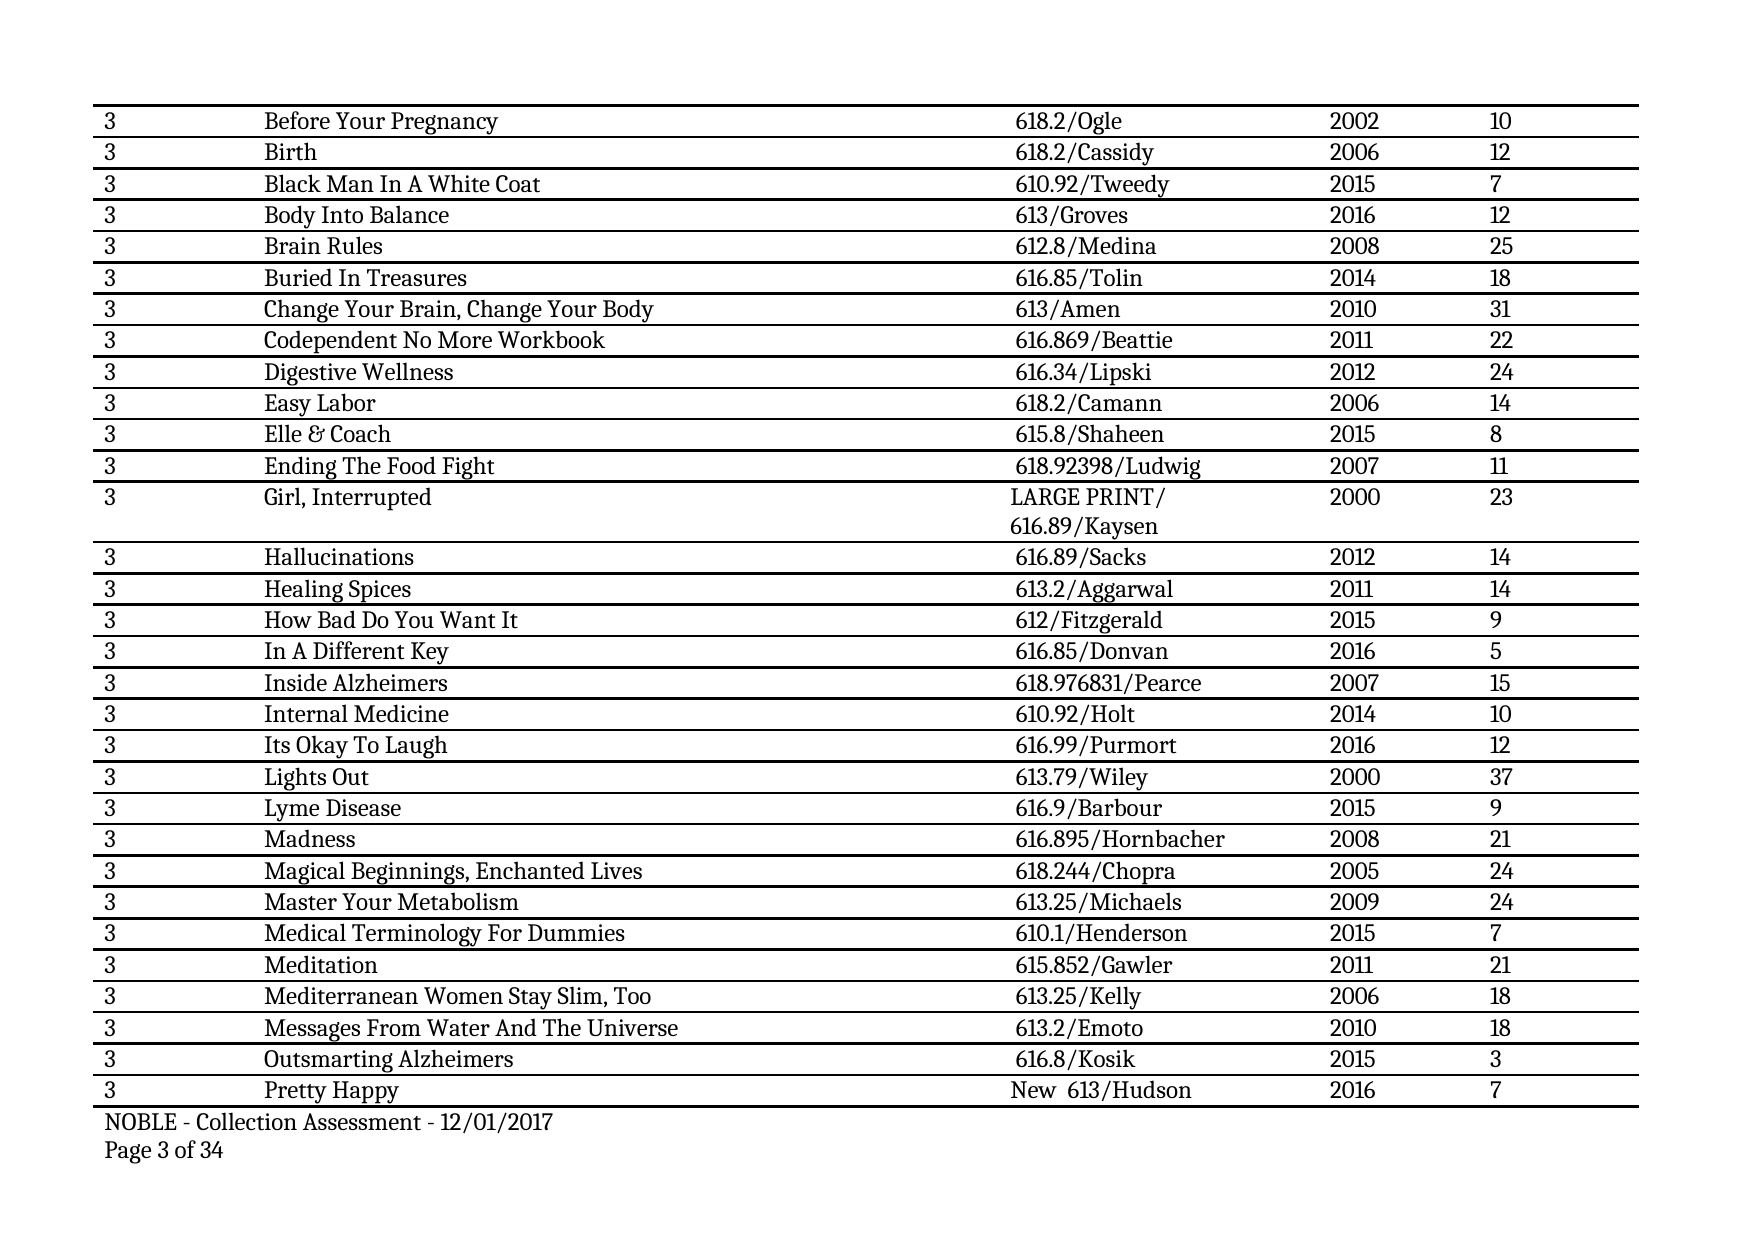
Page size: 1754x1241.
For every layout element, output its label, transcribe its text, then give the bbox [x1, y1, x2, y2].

table_cell 615.852/Gawler [999, 951, 1319, 979]
table_cell 2007 [1319, 669, 1478, 697]
table_cell 7 [1479, 1076, 1638, 1105]
table_cell 2014 [1319, 700, 1478, 729]
table_cell 610.92/Tweedy [999, 170, 1319, 198]
table_cell Girl, Interrupted [253, 483, 999, 541]
table_cell 3 [93, 543, 253, 572]
table_cell 613.79/Wiley [999, 763, 1319, 791]
table_cell Hallucinations [253, 543, 999, 572]
table_cell Mediterranean Women Stay Slim, Too [253, 982, 999, 1011]
table_cell 3 [93, 1076, 253, 1105]
table_cell 2015 [1319, 170, 1478, 198]
table_cell 37 [1479, 763, 1638, 791]
table_cell 2015 [1319, 1045, 1478, 1073]
table_cell 2012 [1319, 358, 1478, 386]
table_cell 618.244/Chopra [999, 857, 1319, 885]
table_cell 11 [1479, 452, 1638, 480]
table_cell 3 [93, 763, 253, 791]
table_cell 616.85/Donvan [999, 637, 1319, 666]
table_cell Easy Labor [253, 389, 999, 418]
table_cell 3 [93, 920, 253, 948]
table_cell 2011 [1319, 575, 1478, 603]
table_cell 23 [1479, 483, 1638, 541]
table_cell 24 [1479, 857, 1638, 885]
table_cell 2006 [1319, 138, 1478, 167]
table_cell 2000 [1319, 763, 1478, 791]
table_cell Internal Medicine [253, 700, 999, 729]
table_cell 2009 [1319, 888, 1478, 917]
table_cell 31 [1479, 295, 1638, 324]
table_cell 3 [93, 107, 253, 136]
table_cell 613.2/Aggarwal [999, 575, 1319, 603]
table_cell 616.89/Sacks [999, 543, 1319, 572]
table_cell 18 [1479, 264, 1638, 292]
table_cell 2002 [1319, 107, 1478, 136]
table_cell 612/Fitzgerald [999, 606, 1319, 634]
table_cell Body Into Balance [253, 201, 999, 229]
table_cell 3 [93, 483, 253, 541]
table_cell LARGE PRINT/ 616.89/Kaysen [999, 483, 1319, 541]
table_cell Change Your Brain, Change Your Body [253, 295, 999, 324]
table_cell 610.92/Holt [999, 700, 1319, 729]
table_cell 616.869/Beattie [999, 326, 1319, 355]
table_cell 3 [93, 170, 253, 198]
table_cell Buried In Treasures [253, 264, 999, 292]
table_cell 21 [1479, 825, 1638, 854]
table_cell Brain Rules [253, 232, 999, 261]
table_cell Outsmarting Alzheimers [253, 1045, 999, 1073]
table_cell Meditation [253, 951, 999, 979]
table_cell 615.8/Shaheen [999, 420, 1319, 449]
table_cell 616.99/Purmort [999, 731, 1319, 760]
table_cell 3 [93, 794, 253, 823]
table_cell 2007 [1319, 452, 1478, 480]
table_cell 2016 [1319, 1076, 1478, 1105]
table_cell 3 [93, 606, 253, 634]
table_cell 613.25/Kelly [999, 982, 1319, 1011]
table_cell 3 [93, 232, 253, 261]
table_cell Medical Terminology For Dummies [253, 920, 999, 948]
table_cell Madness [253, 825, 999, 854]
table_cell 2016 [1319, 637, 1478, 666]
table_cell Inside Alzheimers [253, 669, 999, 697]
table_cell 616.9/Barbour [999, 794, 1319, 823]
table_cell 3 [93, 857, 253, 885]
table_cell Elle & Coach [253, 420, 999, 449]
table_cell 8 [1479, 420, 1638, 449]
table_cell 613/Amen [999, 295, 1319, 324]
table_cell 616.895/Hornbacher [999, 825, 1319, 854]
table_cell 613.25/Michaels [999, 888, 1319, 917]
table_cell 618.92398/Ludwig [999, 452, 1319, 480]
table_cell 3 [93, 264, 253, 292]
table_cell 2012 [1319, 543, 1478, 572]
table_cell 3 [93, 1045, 253, 1073]
table_cell 2005 [1319, 857, 1478, 885]
table_cell 3 [93, 982, 253, 1011]
table_cell 24 [1479, 358, 1638, 386]
table_cell Pretty Happy [253, 1076, 999, 1105]
table_cell 22 [1479, 326, 1638, 355]
table_cell 613.2/Emoto [999, 1013, 1319, 1042]
table_cell 2006 [1319, 982, 1478, 1011]
table_cell 2010 [1319, 1013, 1478, 1042]
table_cell 12 [1479, 201, 1638, 229]
table_cell 618.2/Ogle [999, 107, 1319, 136]
table_cell Codependent No More Workbook [253, 326, 999, 355]
table_cell 10 [1479, 107, 1638, 136]
table_cell 18 [1479, 982, 1638, 1011]
table_cell 3 [93, 951, 253, 979]
table_cell Lyme Disease [253, 794, 999, 823]
table_cell 9 [1479, 794, 1638, 823]
table_cell 12 [1479, 138, 1638, 167]
table_cell How Bad Do You Want It [253, 606, 999, 634]
table_cell 618.2/Camann [999, 389, 1319, 418]
table_cell Messages From Water And The Universe [253, 1013, 999, 1042]
table_cell 2010 [1319, 295, 1478, 324]
table_cell Healing Spices [253, 575, 999, 603]
table_cell 10 [1479, 700, 1638, 729]
table_cell 3 [93, 452, 253, 480]
table_cell 14 [1479, 575, 1638, 603]
table_cell 15 [1479, 669, 1638, 697]
table_cell 3 [93, 389, 253, 418]
table_cell 12 [1479, 731, 1638, 760]
table_cell 618.2/Cassidy [999, 138, 1319, 167]
table_cell 3 [93, 201, 253, 229]
table_cell 3 [93, 358, 253, 386]
table_cell 610.1/Henderson [999, 920, 1319, 948]
table_cell 18 [1479, 1013, 1638, 1042]
table_cell 5 [1479, 637, 1638, 666]
table_cell 3 [93, 700, 253, 729]
table_cell Birth [253, 138, 999, 167]
table_cell 612.8/Medina [999, 232, 1319, 261]
table_cell 3 [93, 637, 253, 666]
table_cell New 613/Hudson [999, 1076, 1319, 1105]
table_cell 21 [1479, 951, 1638, 979]
table_cell Before Your Pregnancy [253, 107, 999, 136]
table_cell 14 [1479, 389, 1638, 418]
table_cell Lights Out [253, 763, 999, 791]
table_cell 3 [1479, 1045, 1638, 1073]
table_cell 24 [1479, 888, 1638, 917]
table_cell 2015 [1319, 794, 1478, 823]
table_cell 3 [93, 669, 253, 697]
table_cell 9 [1479, 606, 1638, 634]
table_cell 14 [1479, 543, 1638, 572]
table_cell In A Different Key [253, 637, 999, 666]
table_cell 3 [93, 295, 253, 324]
table_cell 2011 [1319, 951, 1478, 979]
table_cell Black Man In A White Coat [253, 170, 999, 198]
table_cell 616.34/Lipski [999, 358, 1319, 386]
table_cell 7 [1479, 170, 1638, 198]
table_cell Magical Beginnings, Enchanted Lives [253, 857, 999, 885]
table_cell 2014 [1319, 264, 1478, 292]
table_cell 25 [1479, 232, 1638, 261]
table_cell 2000 [1319, 483, 1478, 541]
table_cell 7 [1479, 920, 1638, 948]
table_cell 3 [93, 326, 253, 355]
table_cell 3 [93, 731, 253, 760]
table_cell 3 [93, 825, 253, 854]
table_cell 3 [93, 420, 253, 449]
table_cell 3 [93, 575, 253, 603]
table_cell 2015 [1319, 920, 1478, 948]
table_cell 2006 [1319, 389, 1478, 418]
table_cell 3 [93, 1013, 253, 1042]
table_cell 3 [93, 138, 253, 167]
table_cell Its Okay To Laugh [253, 731, 999, 760]
table_cell Ending The Food Fight [253, 452, 999, 480]
table_cell 3 [93, 888, 253, 917]
table_cell 2016 [1319, 201, 1478, 229]
table_cell 618.976831/Pearce [999, 669, 1319, 697]
table_cell 2008 [1319, 232, 1478, 261]
table_cell 616.85/Tolin [999, 264, 1319, 292]
table_cell 2016 [1319, 731, 1478, 760]
table_cell 2011 [1319, 326, 1478, 355]
table_cell 2015 [1319, 606, 1478, 634]
table_cell Master Your Metabolism [253, 888, 999, 917]
table_cell 2008 [1319, 825, 1478, 854]
table_cell 2015 [1319, 420, 1478, 449]
table_cell Digestive Wellness [253, 358, 999, 386]
table_cell 616.8/Kosik [999, 1045, 1319, 1073]
table_cell 613/Groves [999, 201, 1319, 229]
